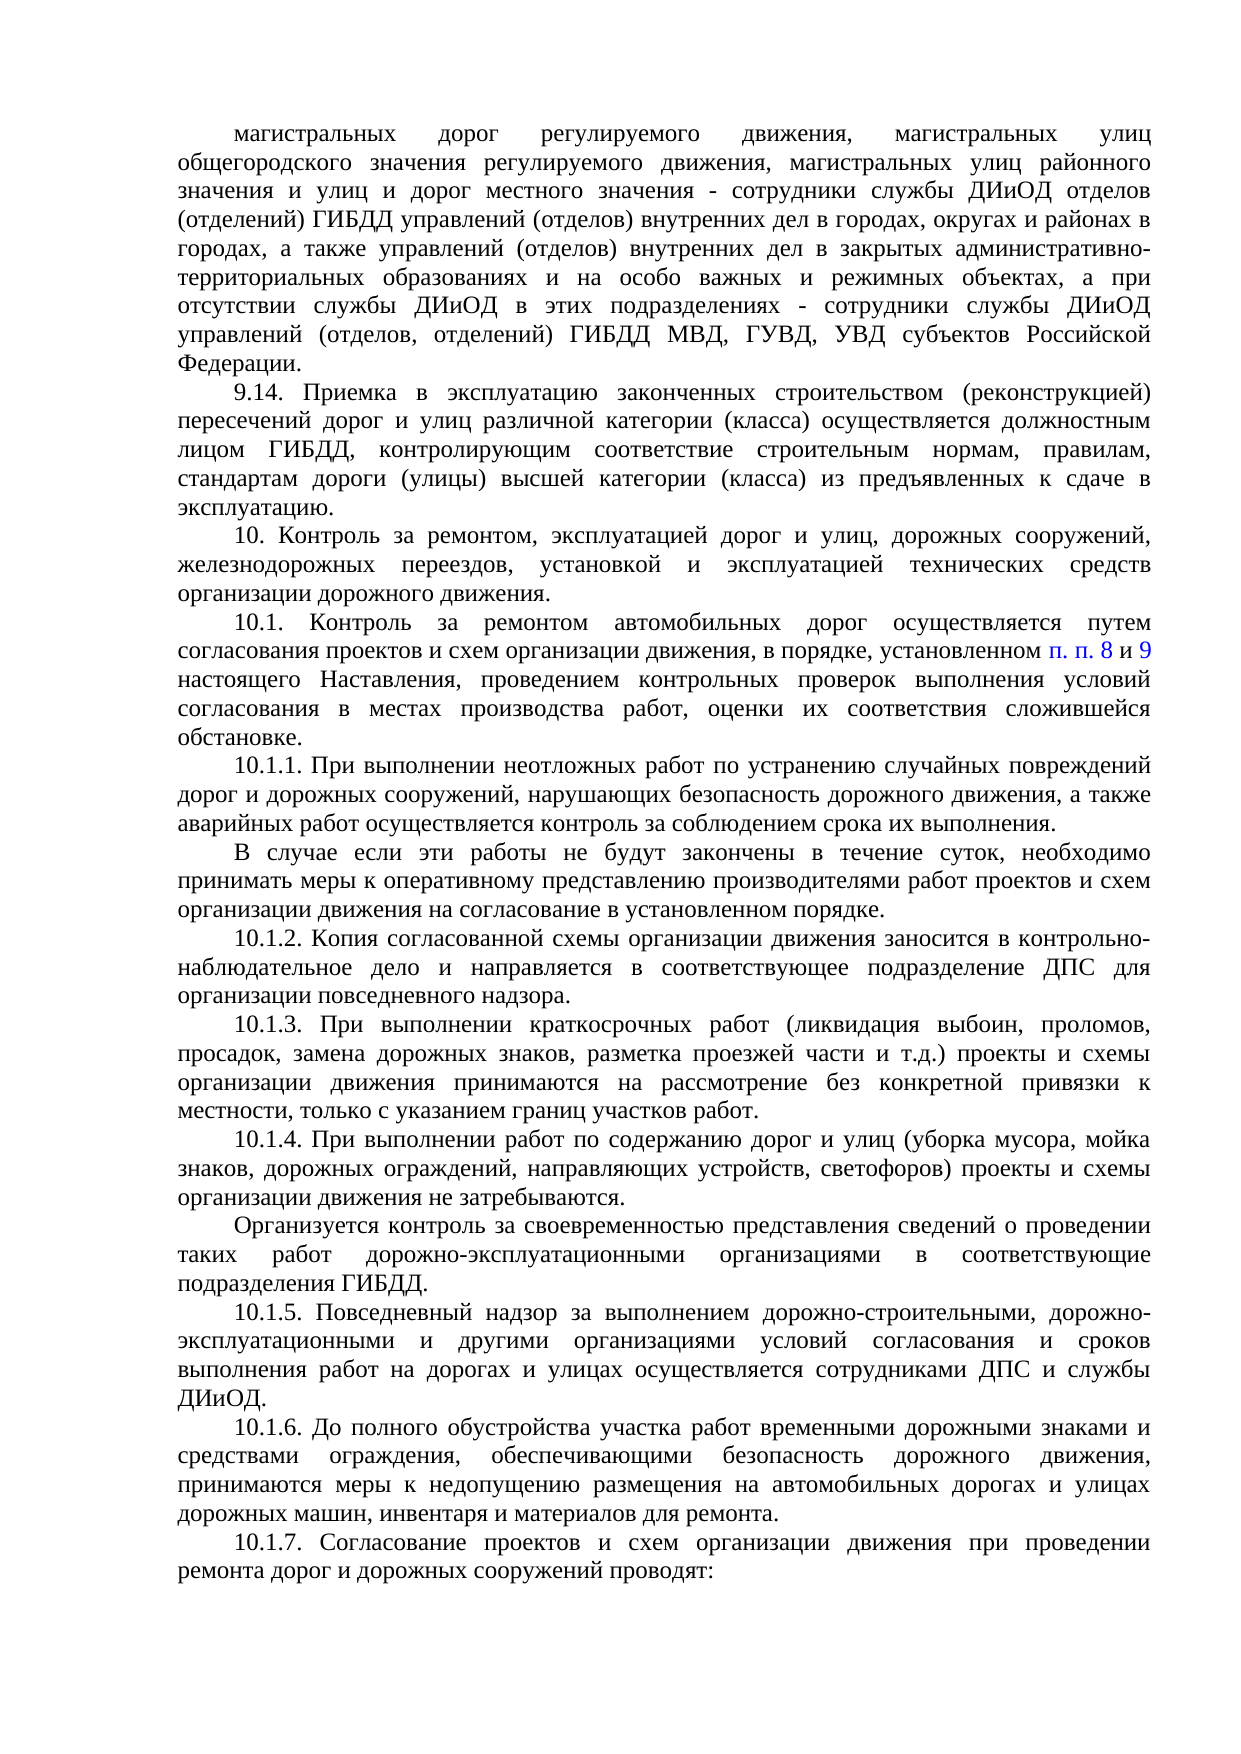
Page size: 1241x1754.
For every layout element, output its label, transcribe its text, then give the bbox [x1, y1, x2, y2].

text 9.14. Приемка в эксплуатацию законченных строительством (реконструкцией) пересечений дорог и улиц различной категории (класса) осуществляется должностным лицом ГИБДД, контролирующим соответствие строительным нормам, правилам, стандартам дороги (улицы) высшей категории (класса) из предъявленных к сдаче в эксплуатацию. [177, 377, 1152, 521]
text 10.1. Контроль за ремонтом автомобильных дорог осуществляется путем согласования проектов и схем организации движения, в порядке, установленном п. п. 8 и 9 настоящего Наставления, проведением контрольных проверок выполнения условий согласования в местах производства работ, оценки их соответствия сложившейся обстановке. [177, 607, 1152, 751]
text 10.1.6. До полного обустройства участка работ временными дорожными знаками и средствами ограждения, обеспечивающими безопасность дорожного движения, принимаются меры к недопущению размещения на автомобильных дорогах и улицах дорожных машин, инвентаря и материалов для ремонта. [177, 1412, 1152, 1527]
text 10.1.5. Повседневный надзор за выполнением дорожно-строительными, дорожно-эксплуатационными и другими организациями условий согласования и сроков выполнения работ на дорогах и улицах осуществляется сотрудниками ДПС и службы ДИиОД. [177, 1297, 1152, 1412]
text 10.1.3. При выполнении краткосрочных работ (ликвидация выбоин, проломов, просадок, замена дорожных знаков, разметка проезжей части и т.д.) проекты и схемы организации движения принимаются на рассмотрение без конкретной привязки к местности, только с указанием границ участков работ. [177, 1009, 1152, 1124]
text 10.1.1. При выполнении неотложных работ по устранению случайных повреждений дорог и дорожных сооружений, нарушающих безопасность дорожного движения, а также аварийных работ осуществляется контроль за соблюдением срока их выполнения. [177, 751, 1152, 837]
text В случае если эти работы не будут закончены в течение суток, необходимо принимать меры к оперативному представлению производителями работ проектов и схем организации движения на согласование в установленном порядке. [177, 837, 1152, 923]
text 10. Контроль за ремонтом, эксплуатацией дорог и улиц, дорожных сооружений, железнодорожных переездов, установкой и эксплуатацией технических средств организации дорожного движения. [177, 521, 1152, 607]
text Организуется контроль за своевременностью представления сведений о проведении таких работ дорожно-эксплуатационными организациями в соответствующие подразделения ГИБДД. [177, 1211, 1152, 1297]
text 10.1.4. При выполнении работ по содержанию дорог и улиц (уборка мусора, мойка знаков, дорожных ограждений, направляющих устройств, светофоров) проекты и схемы организации движения не затребываются. [177, 1124, 1152, 1211]
text магистральных дорог регулируемого движения, магистральных улиц общегородского значения регулируемого движения, магистральных улиц районного значения и улиц и дорог местного значения - сотрудники службы ДИиОД отделов (отделений) ГИБДД управлений (отделов) внутренних дел в городах, округах и районах в городах, а также управлений (отделов) внутренних дел в закрытых административно-территориальных образованиях и на особо важных и режимных объектах, а при отсутствии службы ДИиОД в этих подразделениях - сотрудники службы ДИиОД управлений (отделов, отделений) ГИБДД МВД, ГУВД, УВД субъектов Российской Федерации. [177, 118, 1152, 377]
text 10.1.2. Копия согласованной схемы организации движения заносится в контрольно-наблюдательное дело и направляется в соответствующее подразделение ДПС для организации повседневного надзора. [177, 923, 1152, 1009]
text 10.1.7. Согласование проектов и схем организации движения при проведении ремонта дорог и дорожных сооружений проводят: [177, 1527, 1152, 1584]
